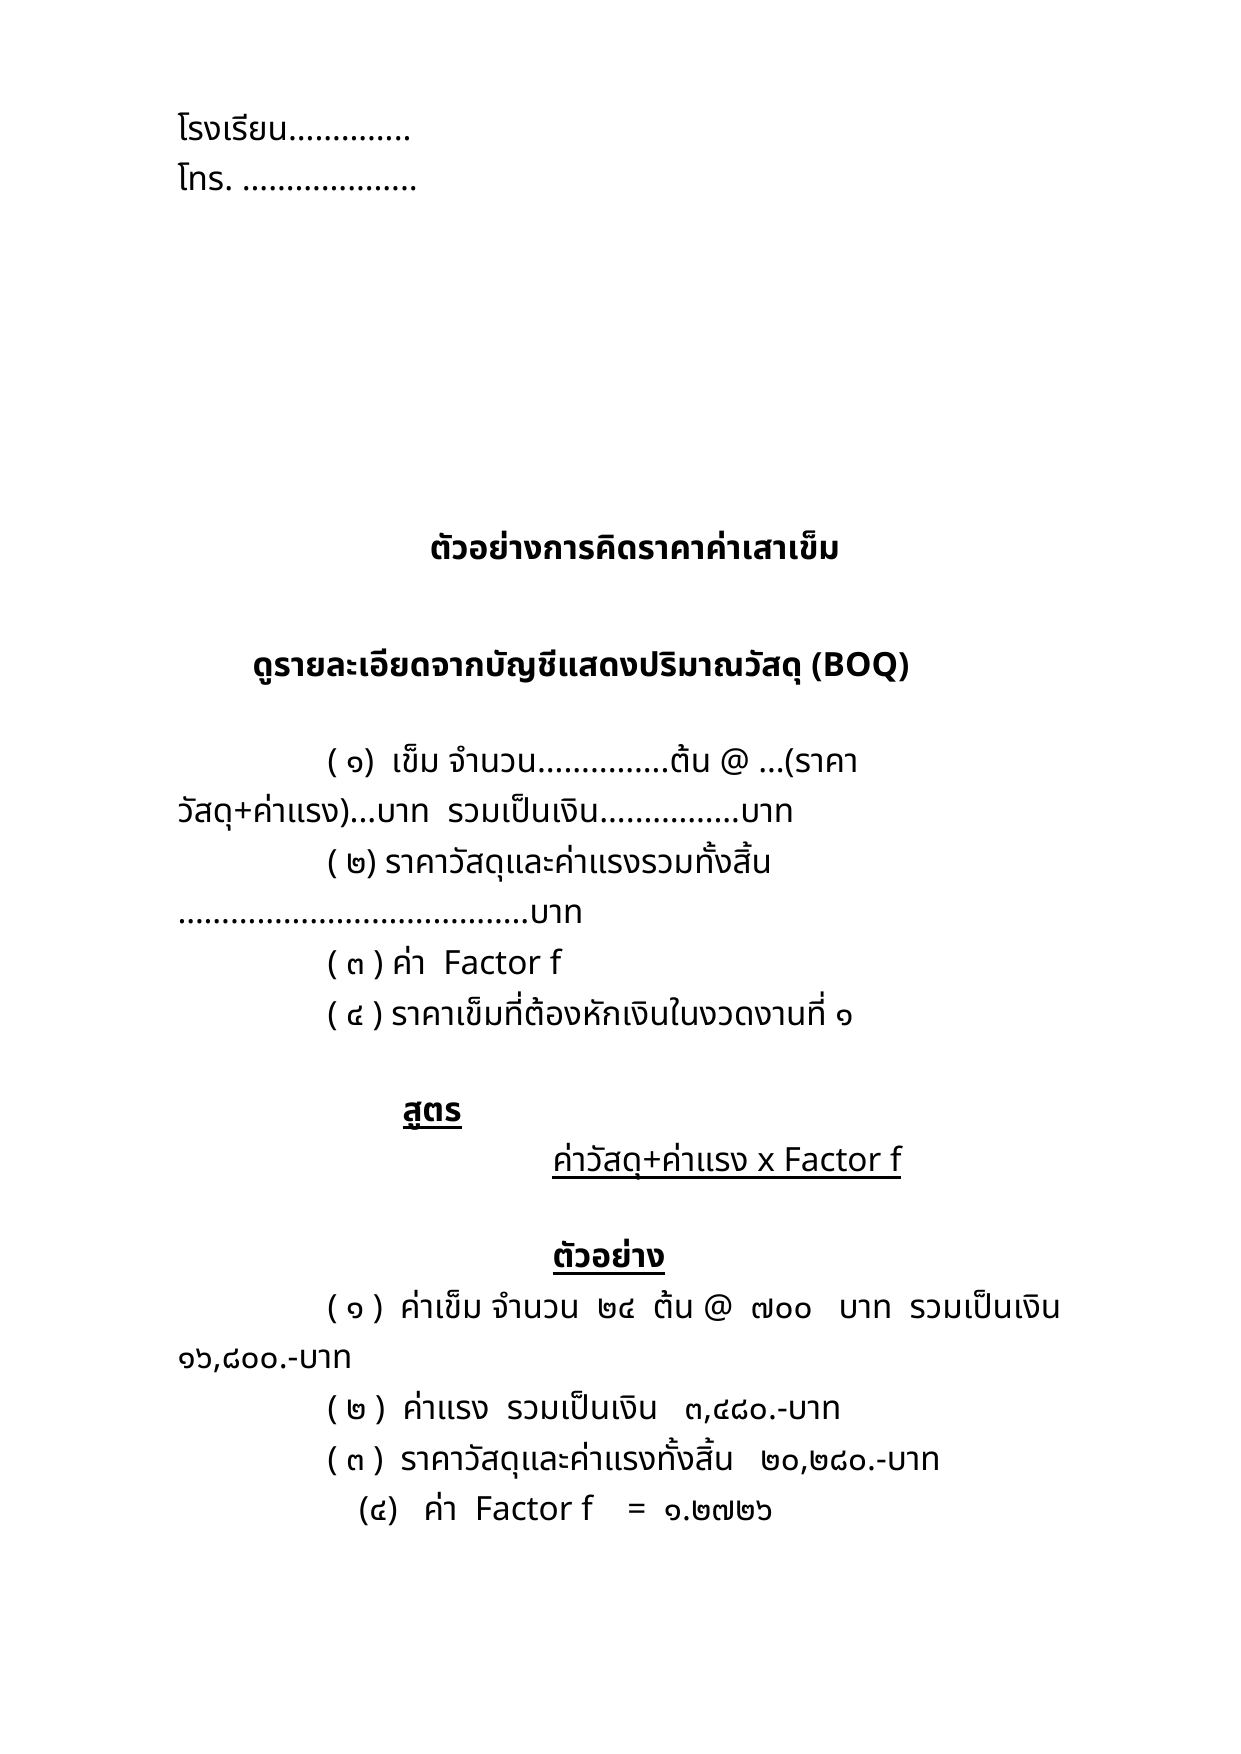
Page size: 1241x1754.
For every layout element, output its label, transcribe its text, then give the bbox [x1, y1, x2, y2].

text ( ๑ ) ค่าเข็ม จำนวน ๒๔ ต้น @ ๗๐๐ บาท รวมเป็นเงิน ๑๖,๘๐๐.-บาท [177, 1282, 1092, 1384]
text ตัวอย่าง [177, 1232, 1092, 1282]
subtitle ตัวอย่างการคิดราคาค่าเสาเข็ม [177, 524, 1092, 574]
text ค่าวัสดุ+ค่าแรง x Factor f [177, 1136, 1092, 1187]
subtitle ดูรายละเอียดจากบัญชีแสดงปริมาณวัสดุ (BOQ) [177, 640, 1092, 691]
text (๔) ค่า Factor f = ๑.๒๗๒๖ [177, 1485, 1092, 1536]
text โทร. ……………….. [177, 155, 1092, 206]
text ( ๓ ) ราคาวัสดุและค่าแรงทั้งสิ้น ๒๐,๒๘๐.-บาท [177, 1434, 1092, 1485]
text ( ๒) ราคาวัสดุและค่าแรงรวมทั้งสิ้น …………………..……………..บาท [177, 838, 1092, 939]
text ( ๒ ) ค่าแรง รวมเป็นเงิน ๓,๔๘๐.-บาท [177, 1384, 1092, 1434]
text ( ๑) เข็ม จำนวน……..…….ต้น @ …(ราคาวัสดุ+ค่าแรง)...บาท รวมเป็นเงิน….…………บาท [177, 736, 1092, 838]
text โรงเรียน………….. [177, 104, 1092, 155]
text ( ๔ ) ราคาเข็มที่ต้องหักเงินในงวดงานที่ ๑ [177, 989, 1092, 1040]
text ( ๓ ) ค่า Factor f [177, 939, 1092, 989]
text สูตร [177, 1086, 1092, 1136]
